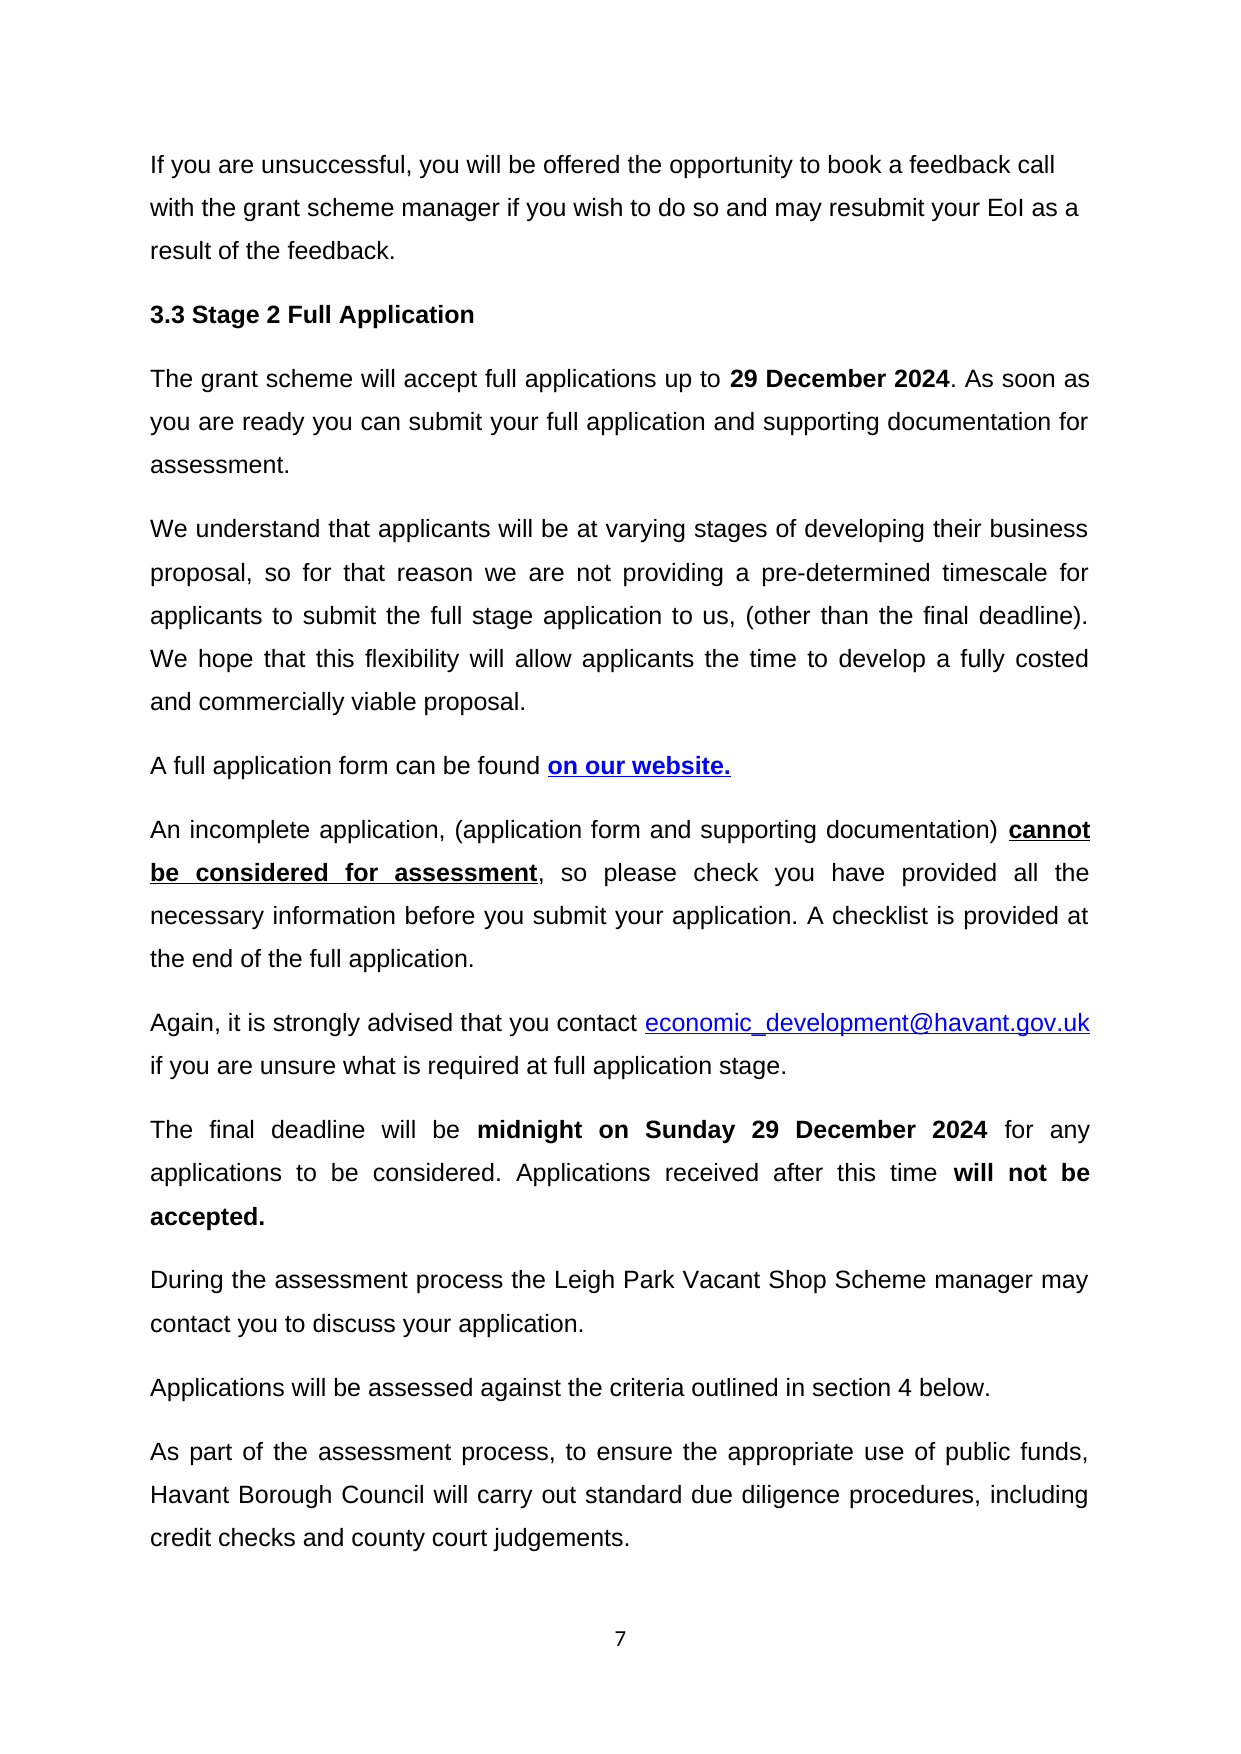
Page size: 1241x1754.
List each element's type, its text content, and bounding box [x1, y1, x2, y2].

text 3.3 Stage 2 Full Application [150, 300, 1090, 329]
text The final deadline will be midnight on Sunday 29 December 2024 for any applications to be considered. Applications received after this time will not be accepted. [150, 1115, 1090, 1230]
text An incomplete application, (application form and supporting documentation) cannot be considered for assessment, so please check you have provided all the necessary information before you submit your application. A checklist is provided at the end of the full application. [150, 815, 1090, 973]
text The grant scheme will accept full applications up to 29 December 2024. As soon as you are ready you can submit your full application and supporting documentation for assessment. [150, 364, 1090, 479]
text Applications will be assessed against the criteria outlined in section 4 below. [150, 1372, 1090, 1401]
text As part of the assessment process, to ensure the appropriate use of public funds, Havant Borough Council will carry out standard due diligence procedures, including credit checks and county court judgements. [150, 1436, 1090, 1551]
text A full application form can be found on our website. [150, 751, 1090, 779]
text During the assessment process the Leigh Park Vacant Shop Scheme manager may contact you to discuss your application. [150, 1265, 1090, 1337]
text Again, it is strongly advised that you contact economic_development@havant.gov.uk if you are unsure what is required at full application stage. [150, 1008, 1090, 1080]
text We understand that applicants will be at varying stages of developing their business proposal, so for that reason we are not providing a pre-determined timescale for applicants to submit the full stage application to us, (other than the final deadline). We hope that this flexibility will allow applicants the time to develop a fully costed and commercially viable proposal. [150, 514, 1090, 716]
text If you are unsuccessful, you will be offered the opportunity to book a feedback call with the grant scheme manager if you wish to do so and may resubmit your EoI as a result of the feedback. [150, 150, 1090, 265]
